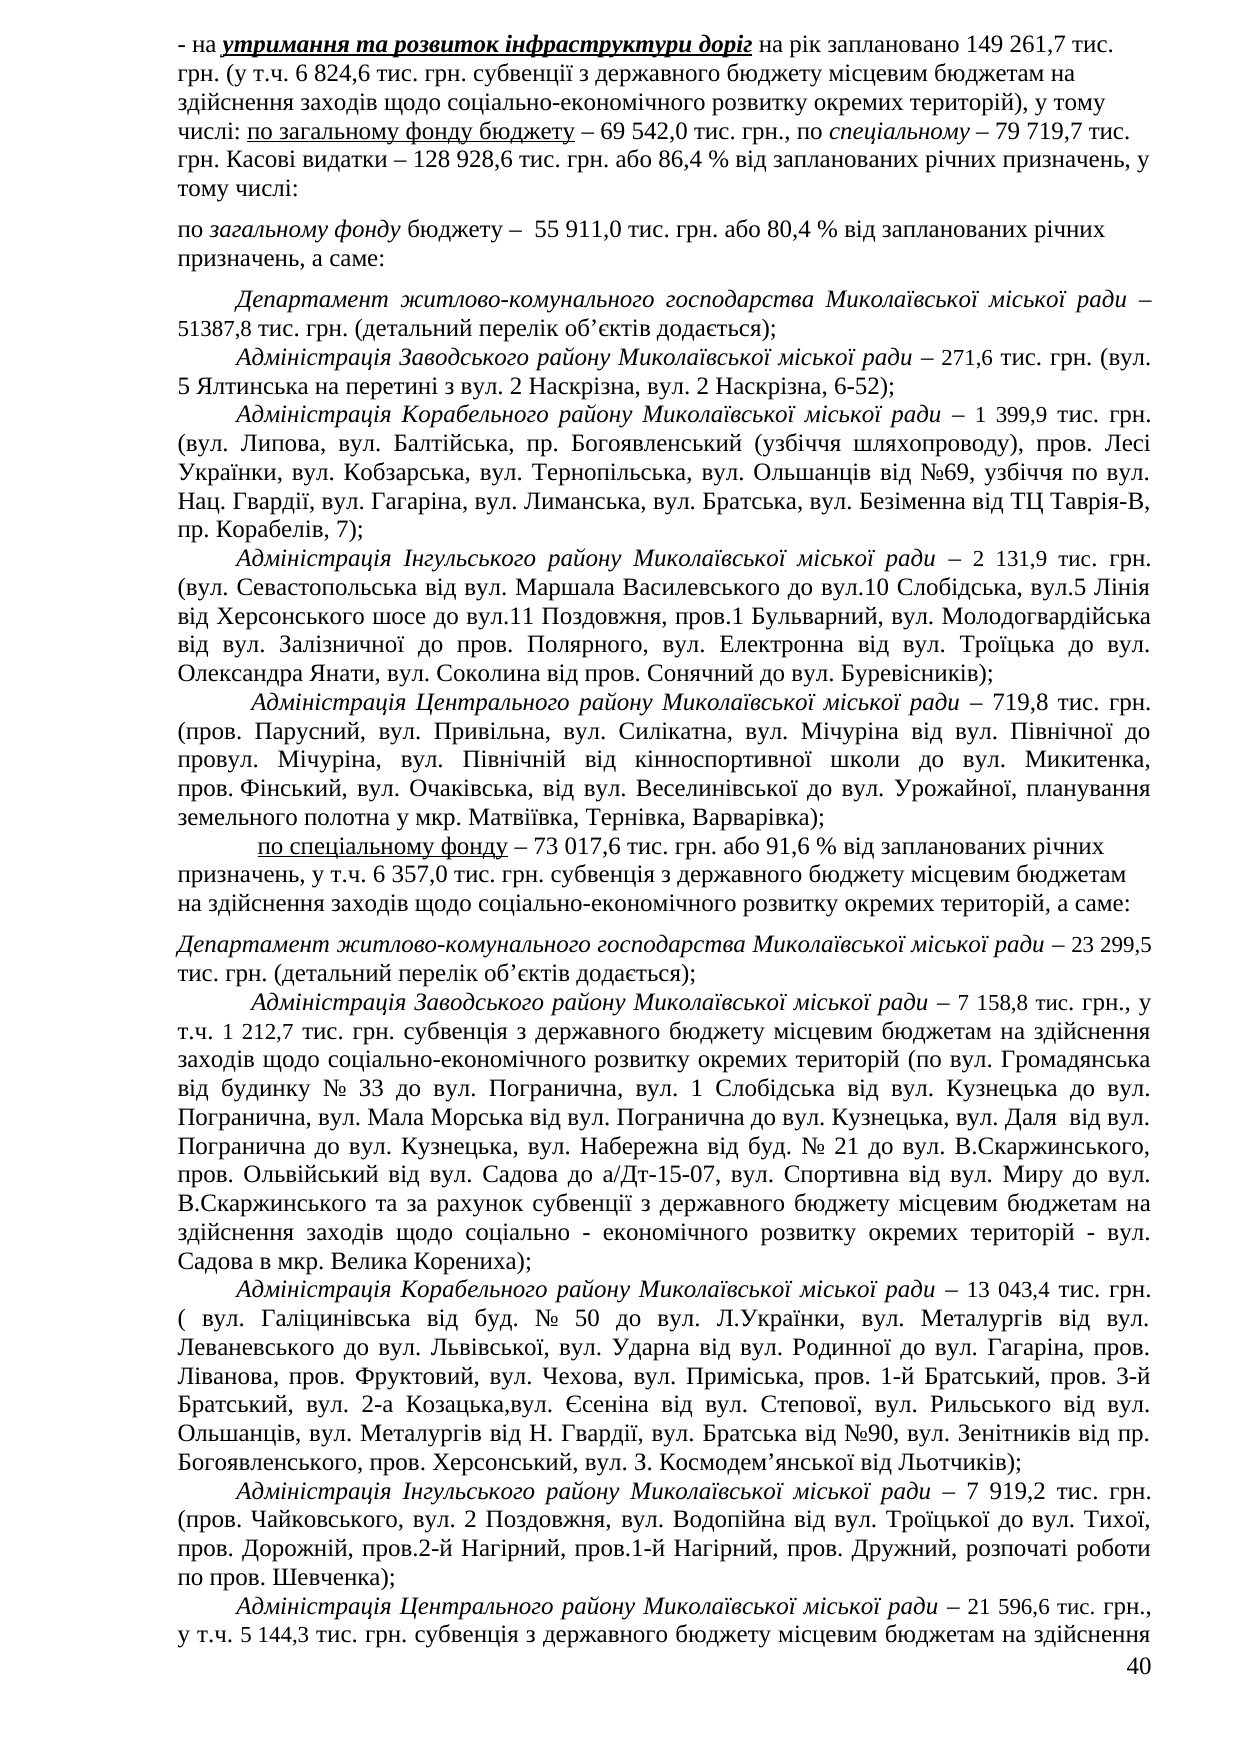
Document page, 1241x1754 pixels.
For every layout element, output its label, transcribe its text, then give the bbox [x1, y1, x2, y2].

text Адміністрація Заводського району Миколаївської міської ради – 271,6 тис. грн. (вул. 5 Ялтинська на перетині з вул. 2 Наскрізна, вул. 2 Наскрізна, 6-52); [177, 342, 1152, 399]
text Департамент житлово-комунального господарства Миколаївської міської ради – 51387,8 тис. грн. (детальний перелік об’єктів додається); [177, 284, 1152, 342]
text - на утримання та розвиток інфраструктури доріг на рік заплановано 149 261,7 тис. грн. (у т.ч. 6 824,6 тис. грн. субвенції з державного бюджету місцевим бюджетам на здійснення заходів щодо соціально-економічного розвитку окремих територій), у тому числі: по загальному фонду бюджету – 69 542,0 тис. грн., по спеціальному – 79 719,7 тис. грн. Касові видатки – 128 928,6 тис. грн. або 86,4 % від запланованих річних призначень, у тому числі: [177, 29, 1152, 202]
text Адміністрація Центрального району Миколаївської міської ради – 719,8 тис. грн. (пров. Парусний, вул. Привільна, вул. Силікатна, вул. Мічуріна від вул. Північної до провул. Мічуріна, вул. Північній від кінноспортивної школи до вул. Микитенка, пров. Фінський, вул. Очаківська, від вул. Веселинівської до вул. Урожайної, планування земельного полотна у мкр. Матвіївка, Тернівка, Варварівка); [177, 687, 1152, 831]
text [177, 1591, 1152, 1648]
text Адміністрація Заводського району Миколаївської міської ради – 7 158,8 тис. грн., у т.ч. 1 212,7 тис. грн. субвенція з державного бюджету місцевим бюджетам на здійснення заходів щодо соціально-економічного розвитку окремих територій (по вул. Громадянська від будинку № 33 до вул. Погранична, вул. 1 Слобідська від вул. Кузнецька до вул. Погранична, вул. Мала Морська від вул. Погранична до вул. Кузнецька, вул. Даля від вул. Погранична до вул. Кузнецька, вул. Набережна від буд. № 21 до вул. В.Скаржинського, пров. Ольвійський від вул. Садова до а/Дт-15-07, вул. Спортивна від вул. Миру до вул. В.Скаржинського та за рахунок субвенції з державного бюджету місцевим бюджетам на здійснення заходів щодо соціально - економічного розвитку окремих територій - вул. Садова в мкр. Велика Корениха); [177, 987, 1152, 1274]
text по спеціальному фонду – 73 017,6 тис. грн. або 91,6 % від запланованих річних призначень, у т.ч. 6 357,0 тис. грн. субвенція з державного бюджету місцевим бюджетам на здійснення заходів щодо соціально-економічного розвитку окремих територій, а саме: [177, 831, 1152, 917]
text Департамент житлово-комунального господарства Миколаївської міської ради – 23 299,5 тис. грн. (детальний перелік об’єктів додається); [177, 929, 1152, 987]
text Адміністрація Корабельного району Миколаївської міської ради – 13 043,4 тис. грн.( вул. Галіцинівська від буд. № 50 до вул. Л.Українки, вул. Металургів від вул. Леваневського до вул. Львівської, вул. Ударна від вул. Родинної до вул. Гагаріна, пров. Ліванова, пров. Фруктовий, вул. Чехова, вул. Приміська, пров. 1-й Братський, пров. 3-й Братський, вул. 2-а Козацька,вул. Єсеніна від вул. Степової, вул. Рильського від вул. Ольшанців, вул. Металургів від Н. Гвардії, вул. Братська від №90, вул. Зенітників від пр. Богоявленського, пров. Херсонський, вул. З. Космодем’янської від Льотчиків); [177, 1274, 1152, 1476]
text Адміністрація Корабельного району Миколаївської міської ради – 1 399,9 тис. грн. (вул. Липова, вул. Балтійська, пр. Богоявленський (узбіччя шляхопроводу), пров. Лесі Українки, вул. Кобзарська, вул. Тернопільська, вул. Ольшанців від №69, узбіччя по вул. Нац. Гвардії, вул. Гагаріна, вул. Лиманська, вул. Братська, вул. Безіменна від ТЦ Таврія-В, пр. Корабелів, 7); [177, 399, 1152, 543]
text по загальному фонду бюджету – 55 911,0 тис. грн. або 80,4 % від запланованих річних призначень, а саме: [177, 214, 1152, 272]
text Адміністрація Інгульського району Миколаївської міської ради – 7 919,2 тис. грн. (пров. Чайковського, вул. 2 Поздовжня, вул. Водопійна від вул. Троїцької до вул. Тихої, пров. Дорожній, пров.2-й Нагірний, пров.1-й Нагірний, пров. Дружний, розпочаті роботи по пров. Шевченка); [177, 1476, 1152, 1591]
text Адміністрація Інгульського району Миколаївської міської ради – 2 131,9 тис. грн. (вул. Севастопольська від вул. Маршала Василевського до вул.10 Слобідська, вул.5 Лінія від Херсонського шосе до вул.11 Поздовжня, пров.1 Бульварний, вул. Молодогвардійська від вул. Залізничної до пров. Полярного, вул. Електронна від вул. Троїцька до вул. Олександра Янати, вул. Соколина від пров. Сонячний до вул. Буревісників); [177, 543, 1152, 687]
